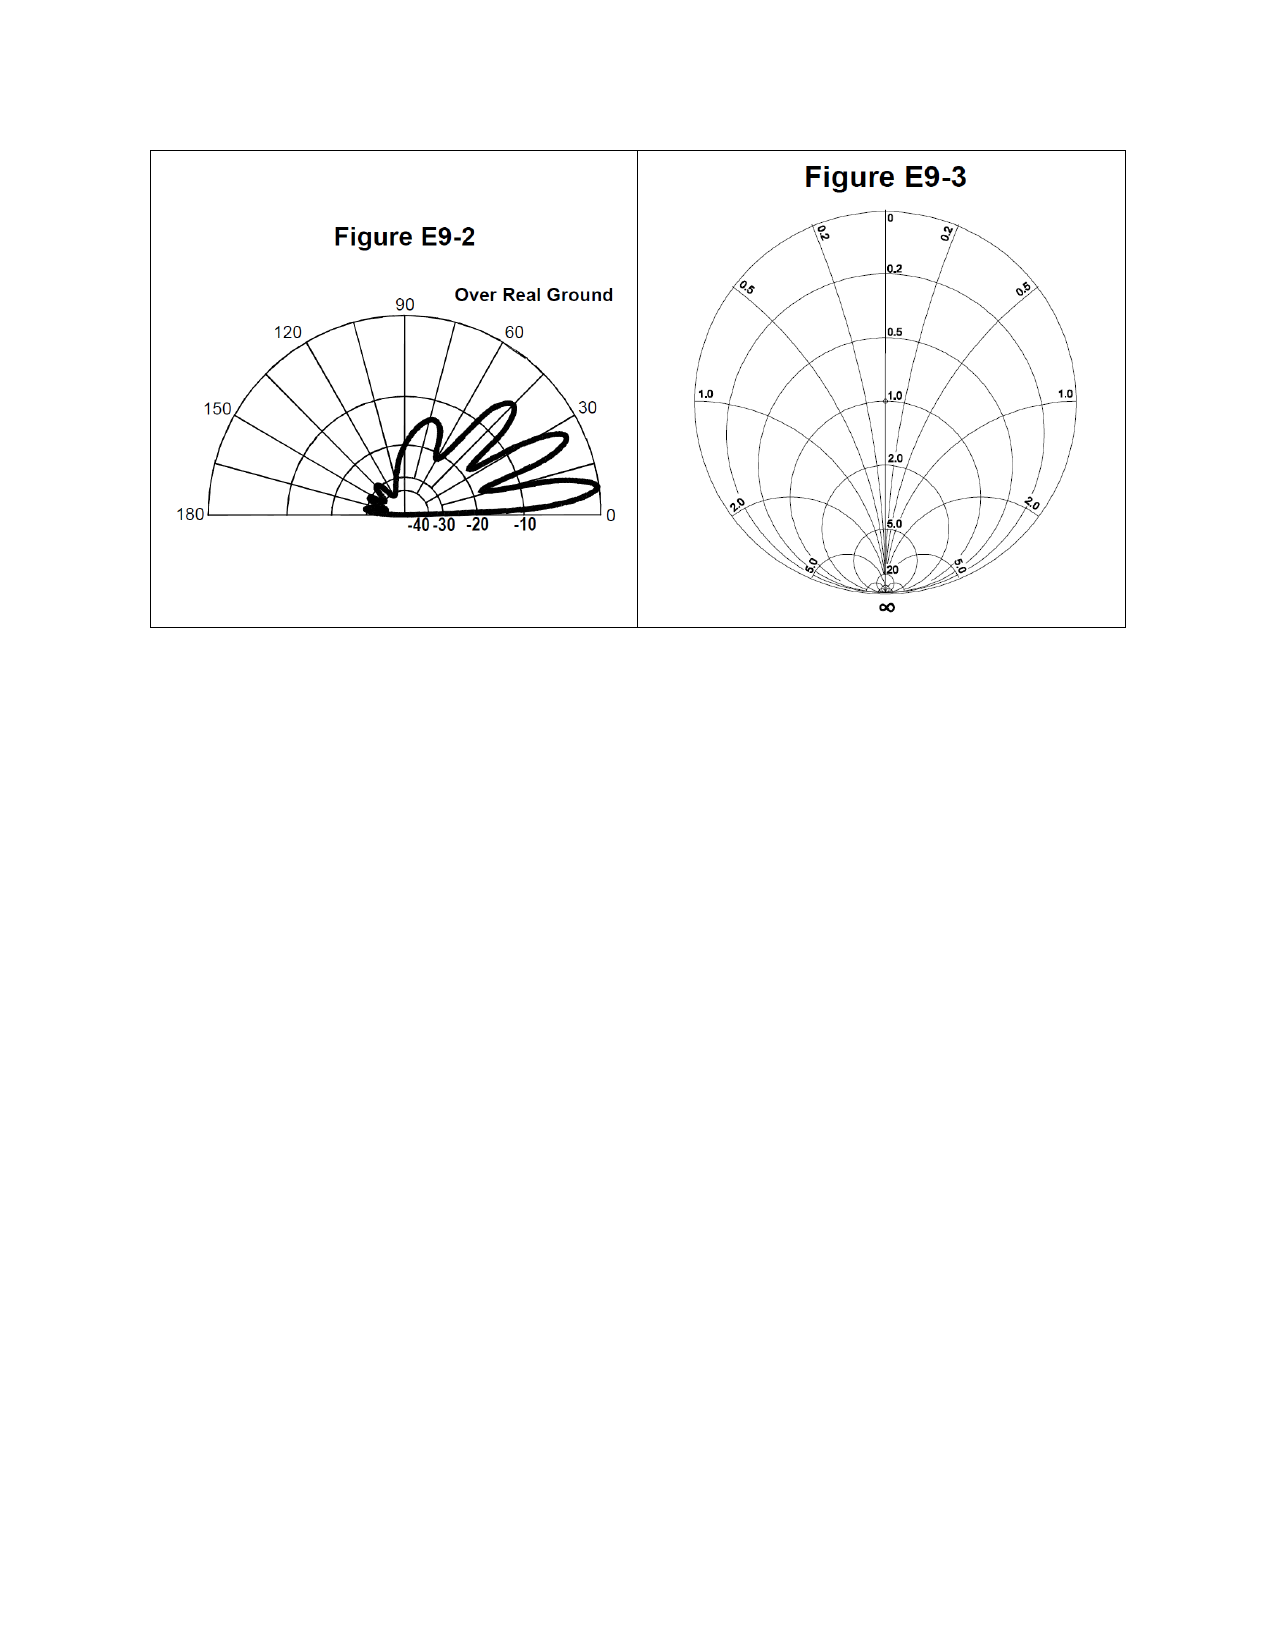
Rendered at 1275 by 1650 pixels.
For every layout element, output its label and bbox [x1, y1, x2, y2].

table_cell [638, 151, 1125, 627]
picture [649, 151, 1114, 622]
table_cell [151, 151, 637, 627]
picture [161, 198, 627, 554]
